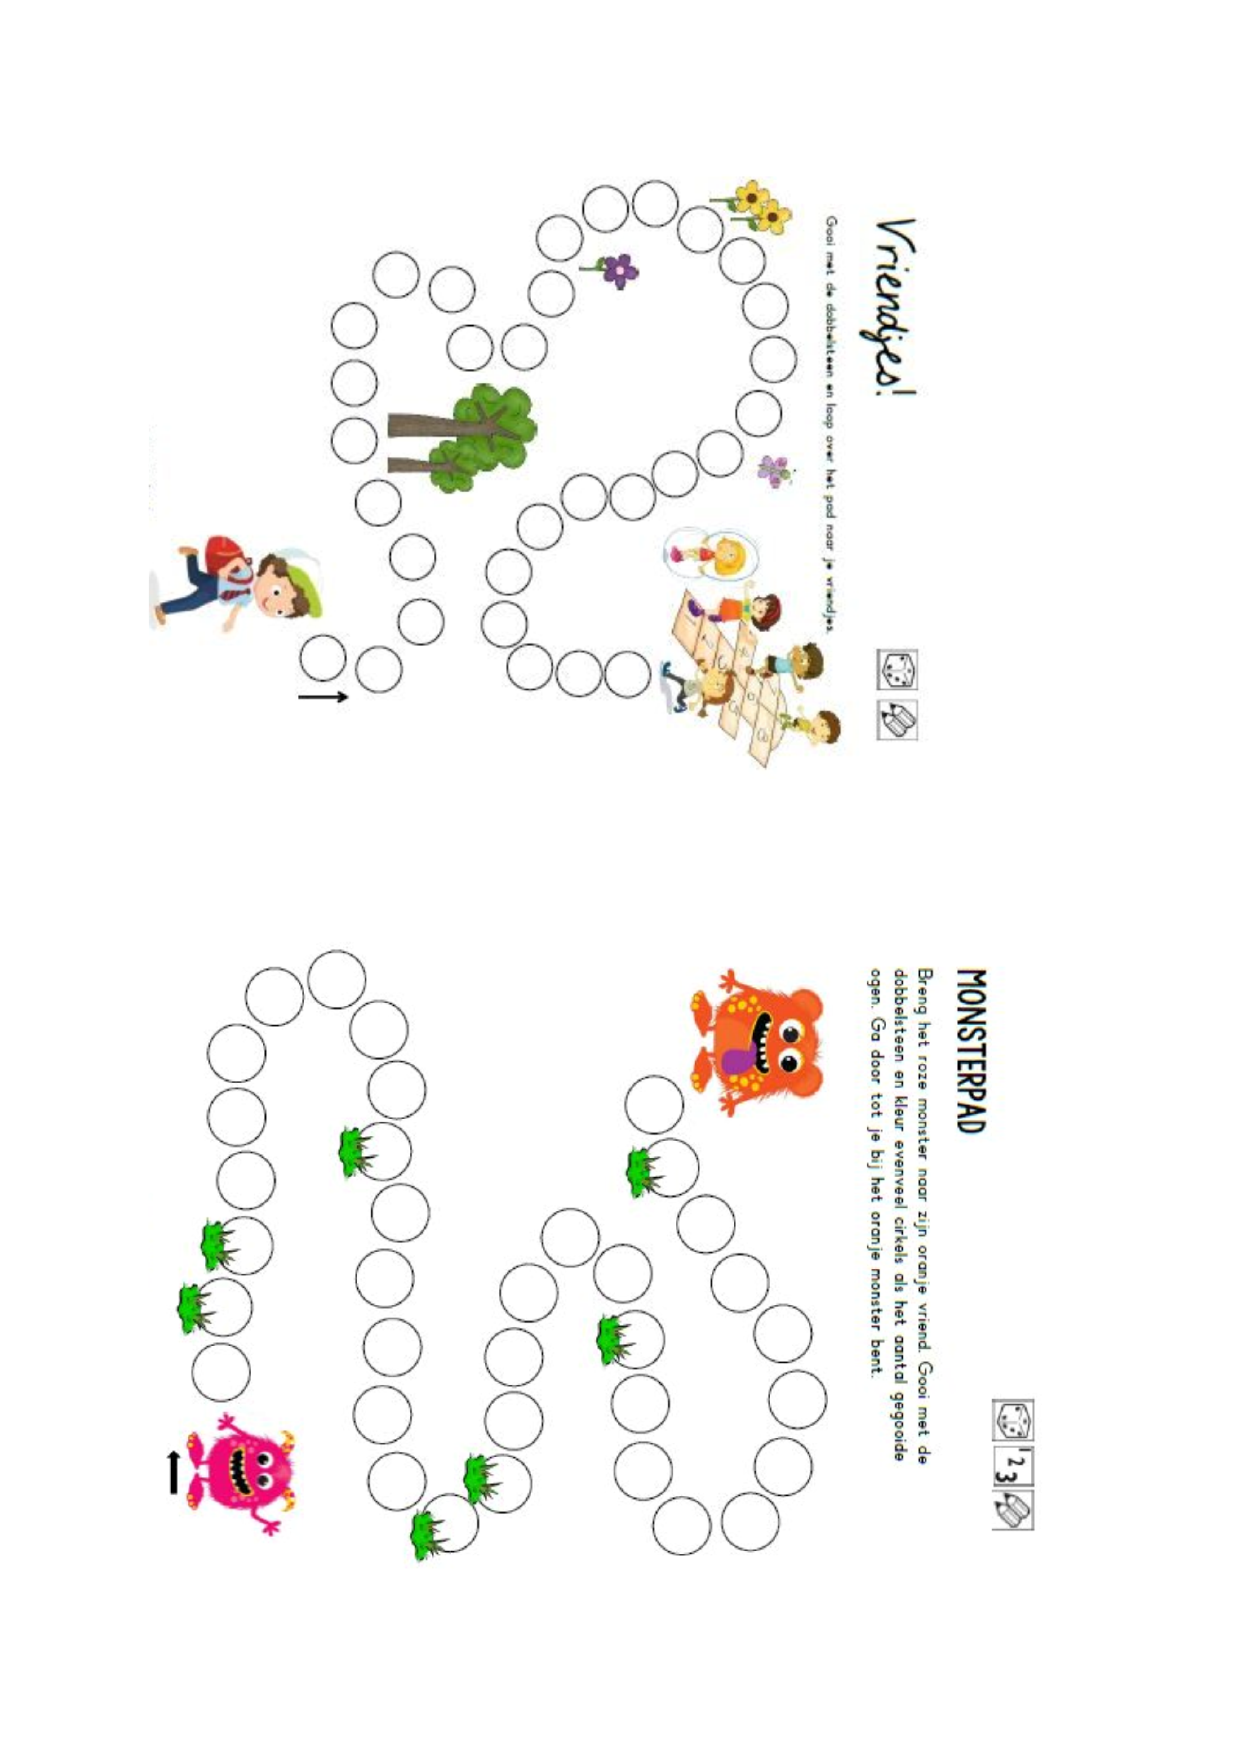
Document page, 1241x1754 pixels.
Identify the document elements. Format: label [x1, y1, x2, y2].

picture [148, 150, 968, 779]
picture [148, 892, 1053, 1586]
